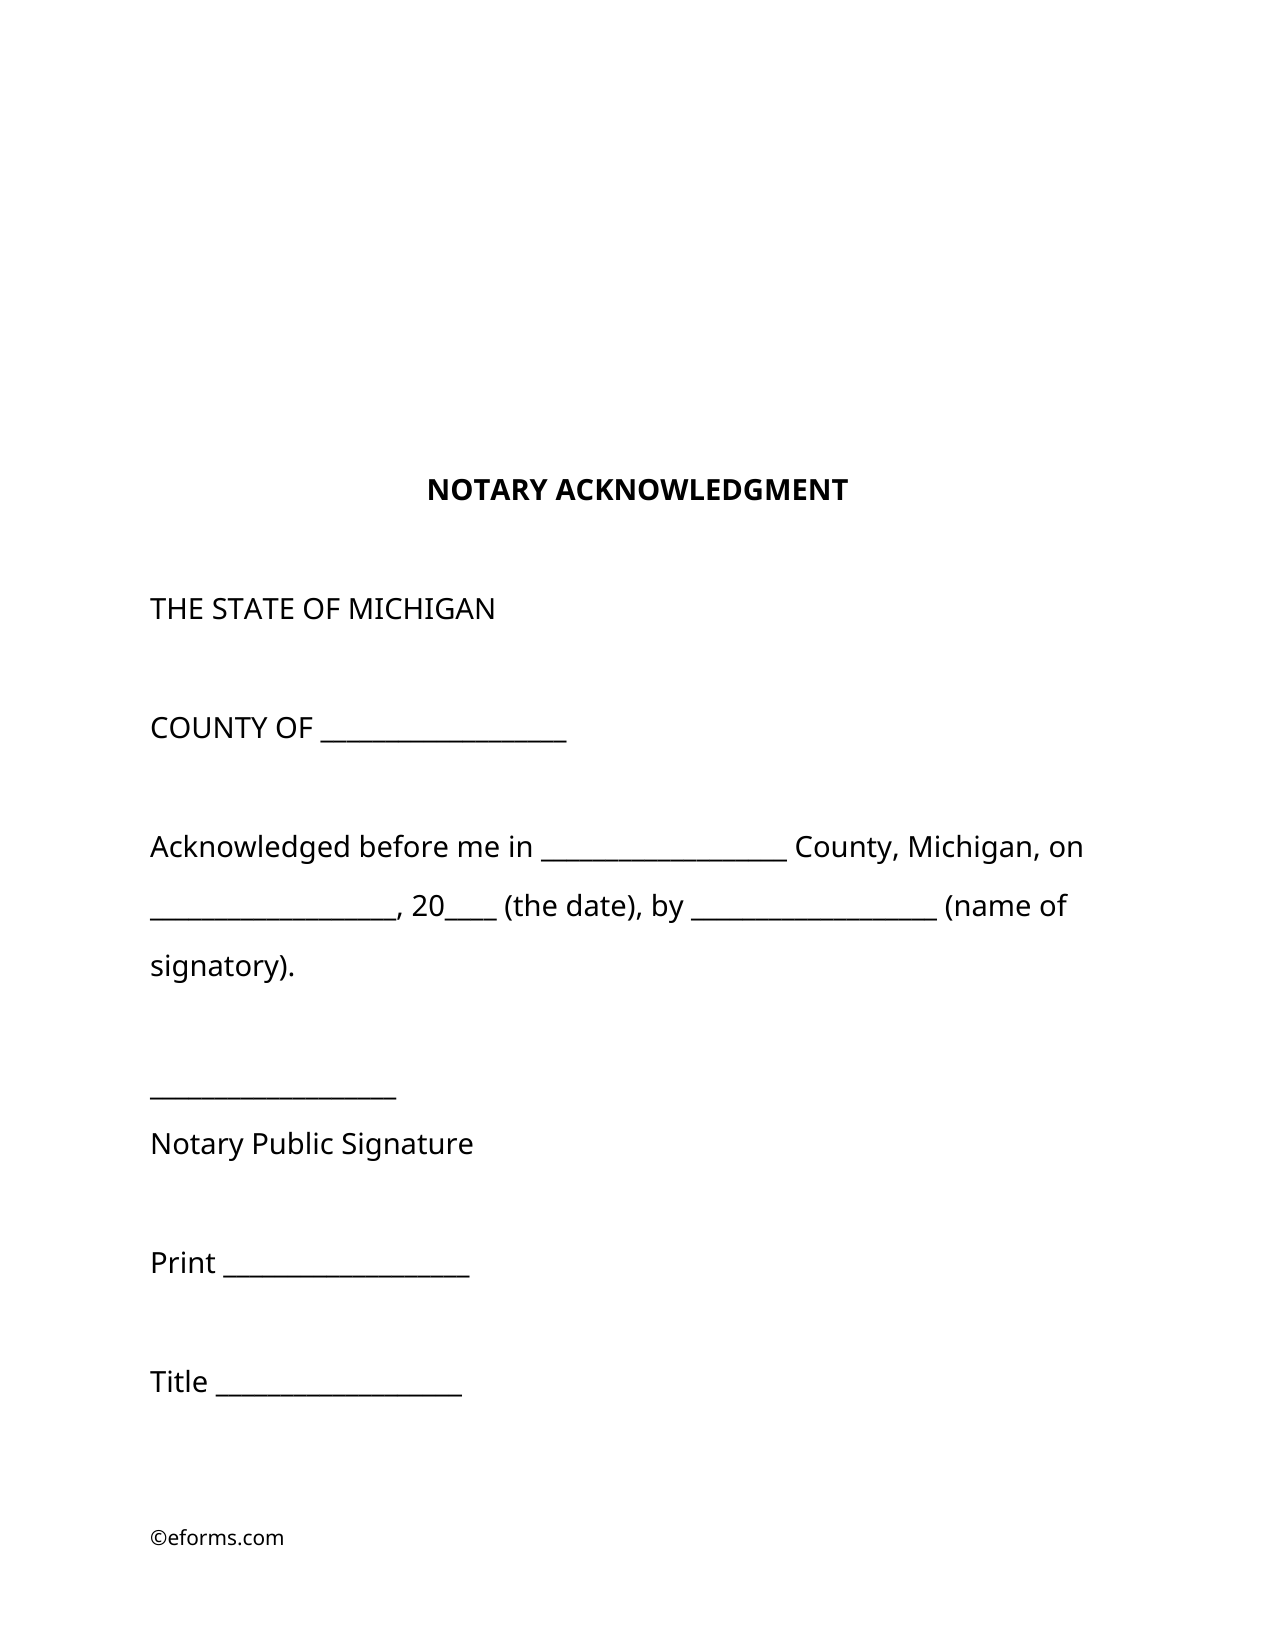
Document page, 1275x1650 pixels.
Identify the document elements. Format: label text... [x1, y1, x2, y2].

text Acknowledged before me in ___________________ County, Michigan, on ___________________, 20____ (the date), by ___________________ (name of signatory). [150, 826, 1125, 985]
text THE STATE OF MICHIGAN [150, 588, 1125, 628]
text ___________________ [150, 1064, 1125, 1104]
text NOTARY ACKNOWLEDGMENT [150, 469, 1125, 509]
text Print ___________________ [150, 1243, 1125, 1282]
text COUNTY OF ___________________ [150, 707, 1125, 747]
text Notary Public Signature [150, 1124, 1125, 1163]
text Title ___________________ [150, 1362, 1125, 1401]
